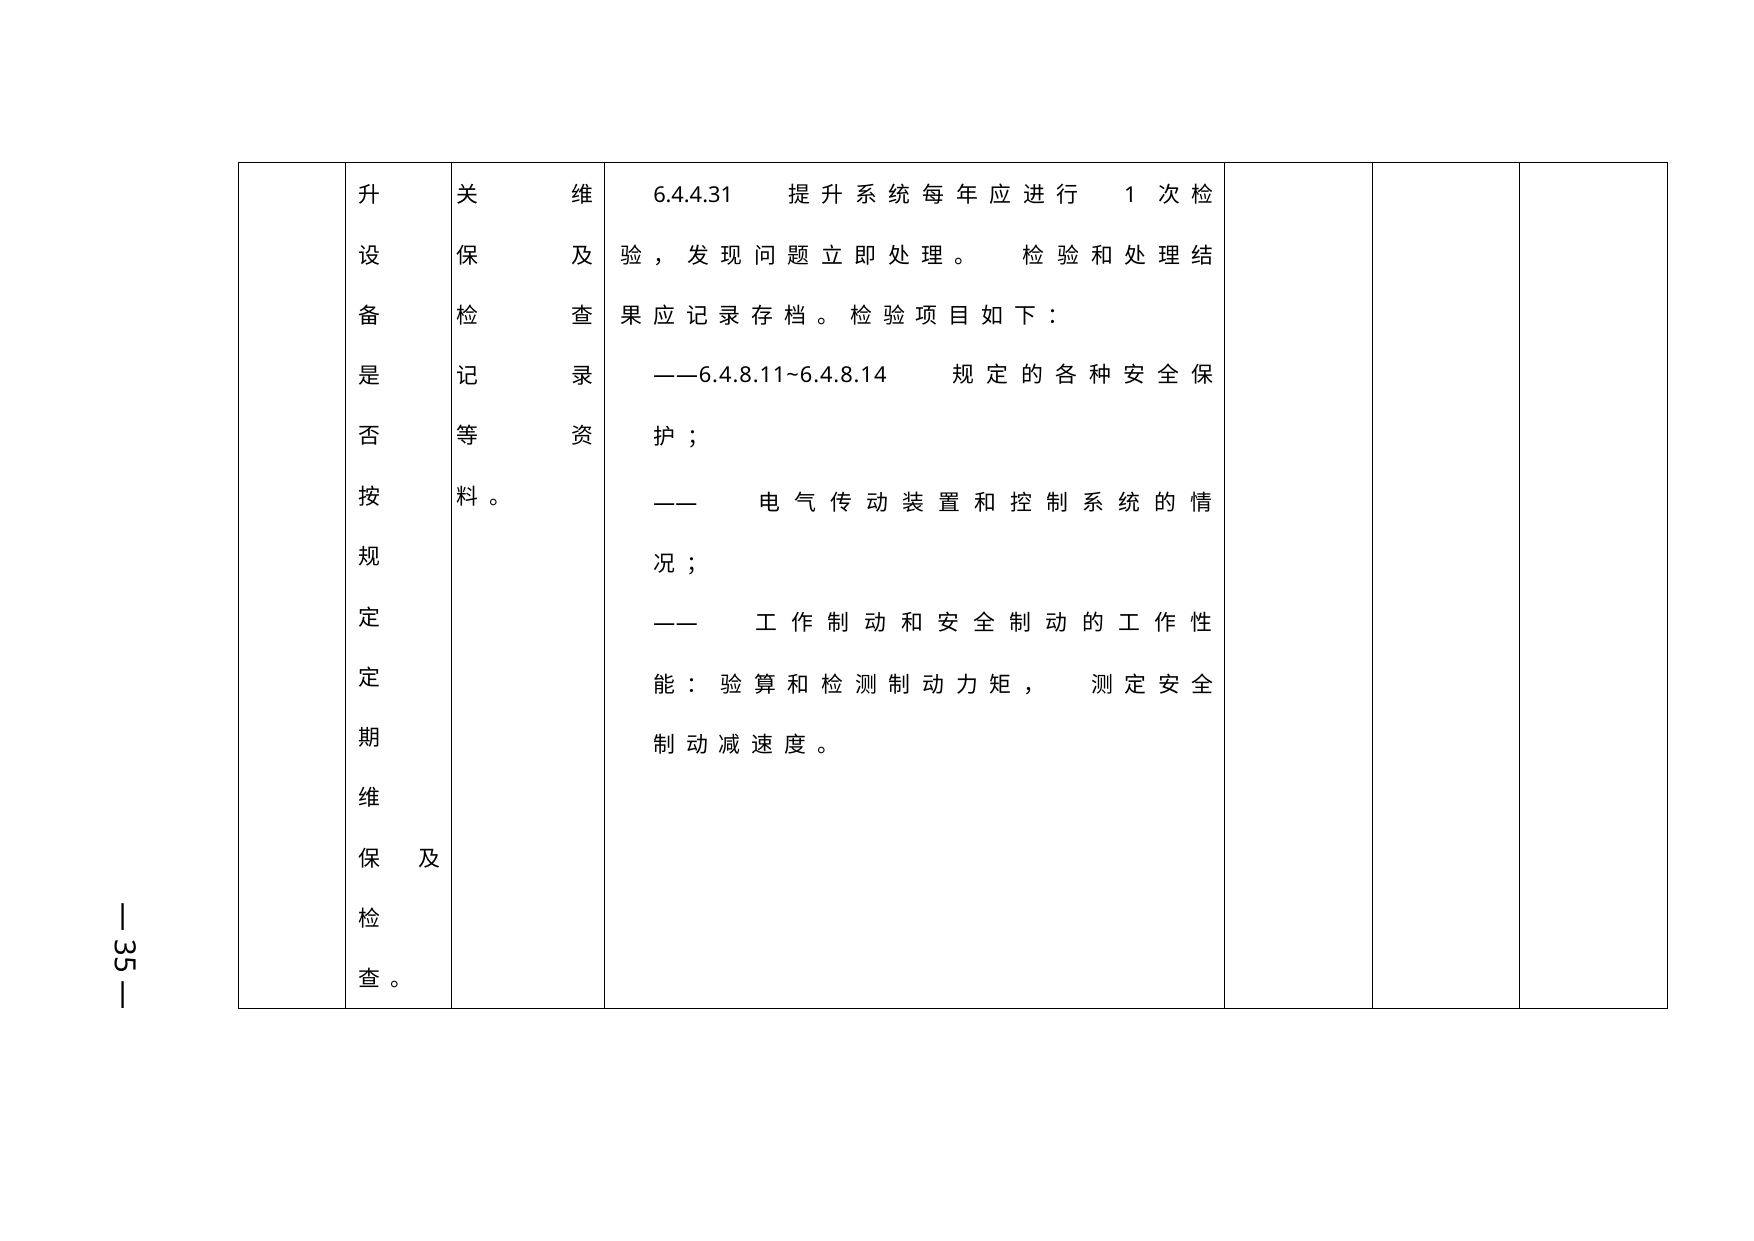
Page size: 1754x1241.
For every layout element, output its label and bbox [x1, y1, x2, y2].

table_cell [452, 163, 604, 1007]
table_cell [1373, 163, 1519, 1007]
table_cell [1225, 163, 1372, 1007]
table_cell [239, 163, 345, 1007]
table_cell [605, 163, 1224, 1007]
table_cell [346, 163, 451, 1007]
table_cell [1520, 163, 1667, 1007]
